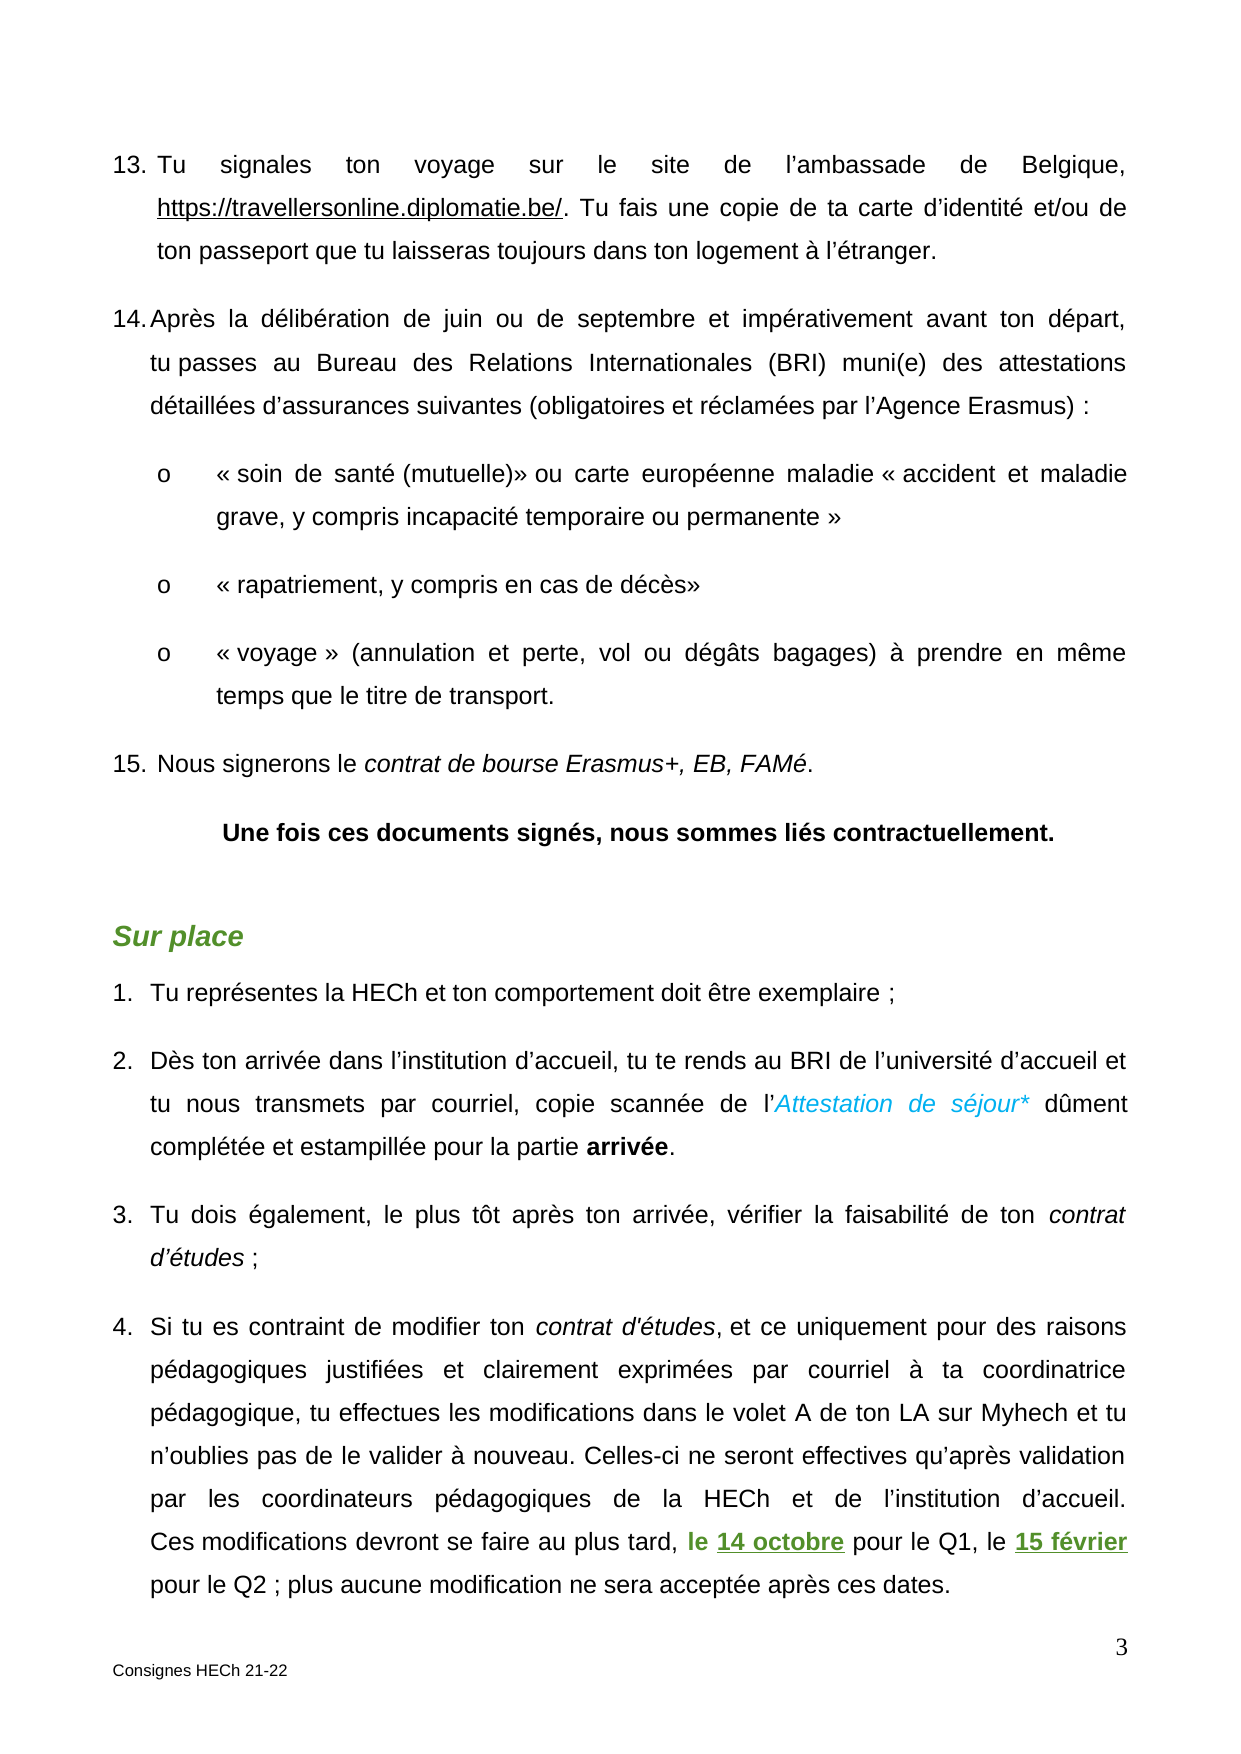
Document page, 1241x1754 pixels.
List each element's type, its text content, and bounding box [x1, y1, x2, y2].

list Tu dois également, le plus tôt après ton arrivée, vérifier la faisabilité de ton contrat d’études ; [112, 1200, 1128, 1272]
list « voyage » (annulation et perte, vol ou dégâts bagages) à prendre en même temps que le titre de transport. [157, 638, 1128, 710]
list Si tu es contraint de modifier ton contrat d'études, et ce uniquement pour des raisons pédagogiques justifiées et clairement exprimées par courriel à ta coordinatrice pédagogique, tu effectues les modifications dans le volet A de ton LA sur Myhech et tu n’oublies pas de le valider à nouveau. Celles-ci ne seront effectives qu’après validation par les coordinateurs pédagogiques de la HECh et de l’institution d’accueil. Ces modifications devront se faire au plus tard, le 14 octobre pour le Q1, le 15 février pour le Q2 ; plus aucune modification ne sera acceptée après ces dates. [112, 1311, 1128, 1599]
text Sur place [112, 919, 1128, 953]
list « rapatriement, y compris en cas de décès» [157, 570, 1128, 599]
list Dès ton arrivée dans l’institution d’accueil, tu te rends au BRI de l’université d’accueil et tu nous transmets par courriel, copie scannée de l’Attestation de séjour* dûment complétée et estampillée pour la partie arrivée. [112, 1046, 1128, 1161]
list Après la délibération de juin ou de septembre et impérativement avant ton départ, tu passes au Bureau des Relations Internationales (BRI) muni(e) des attestations détaillées d’assurances suivantes (obligatoires et réclamées par l’Agence Erasmus) : [112, 304, 1128, 419]
list Nous signerons le contrat de bourse Erasmus+, EB, FAMé. [112, 749, 1128, 778]
text Une fois ces documents signés, nous sommes liés contractuellement. [150, 817, 1128, 846]
list Tu signales ton voyage sur le site de l’ambassade de Belgique, https://travellersonline.diplomatie.be/. Tu fais une copie de ta carte d’identité et/ou de ton passeport que tu laisseras toujours dans ton logement à l’étranger. [112, 150, 1128, 265]
list « soin de santé (mutuelle)» ou carte européenne maladie « accident et maladie grave, y compris incapacité temporaire ou permanente » [157, 459, 1128, 531]
list Tu représentes la HECh et ton comportement doit être exemplaire ; [112, 978, 1128, 1006]
